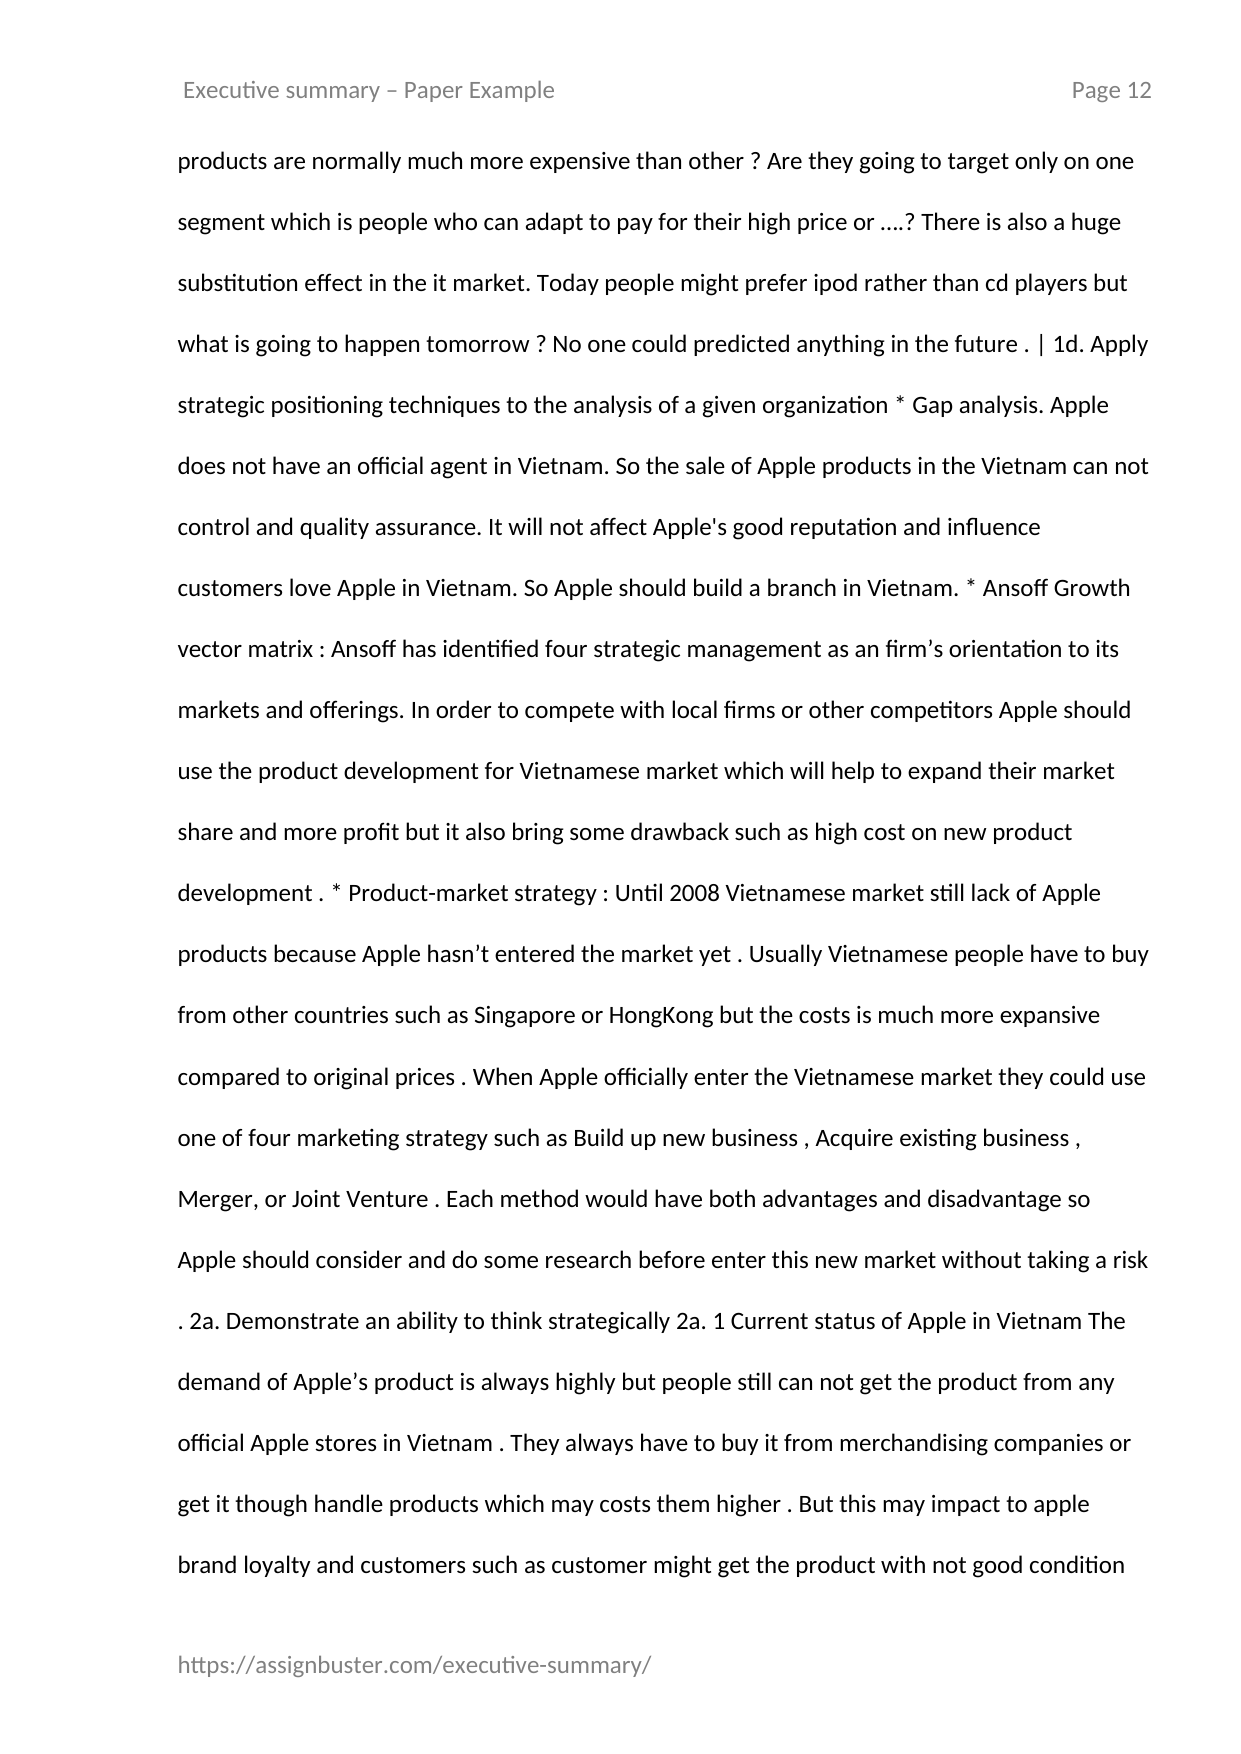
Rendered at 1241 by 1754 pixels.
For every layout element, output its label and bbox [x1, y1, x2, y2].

text [177, 145, 1152, 1579]
